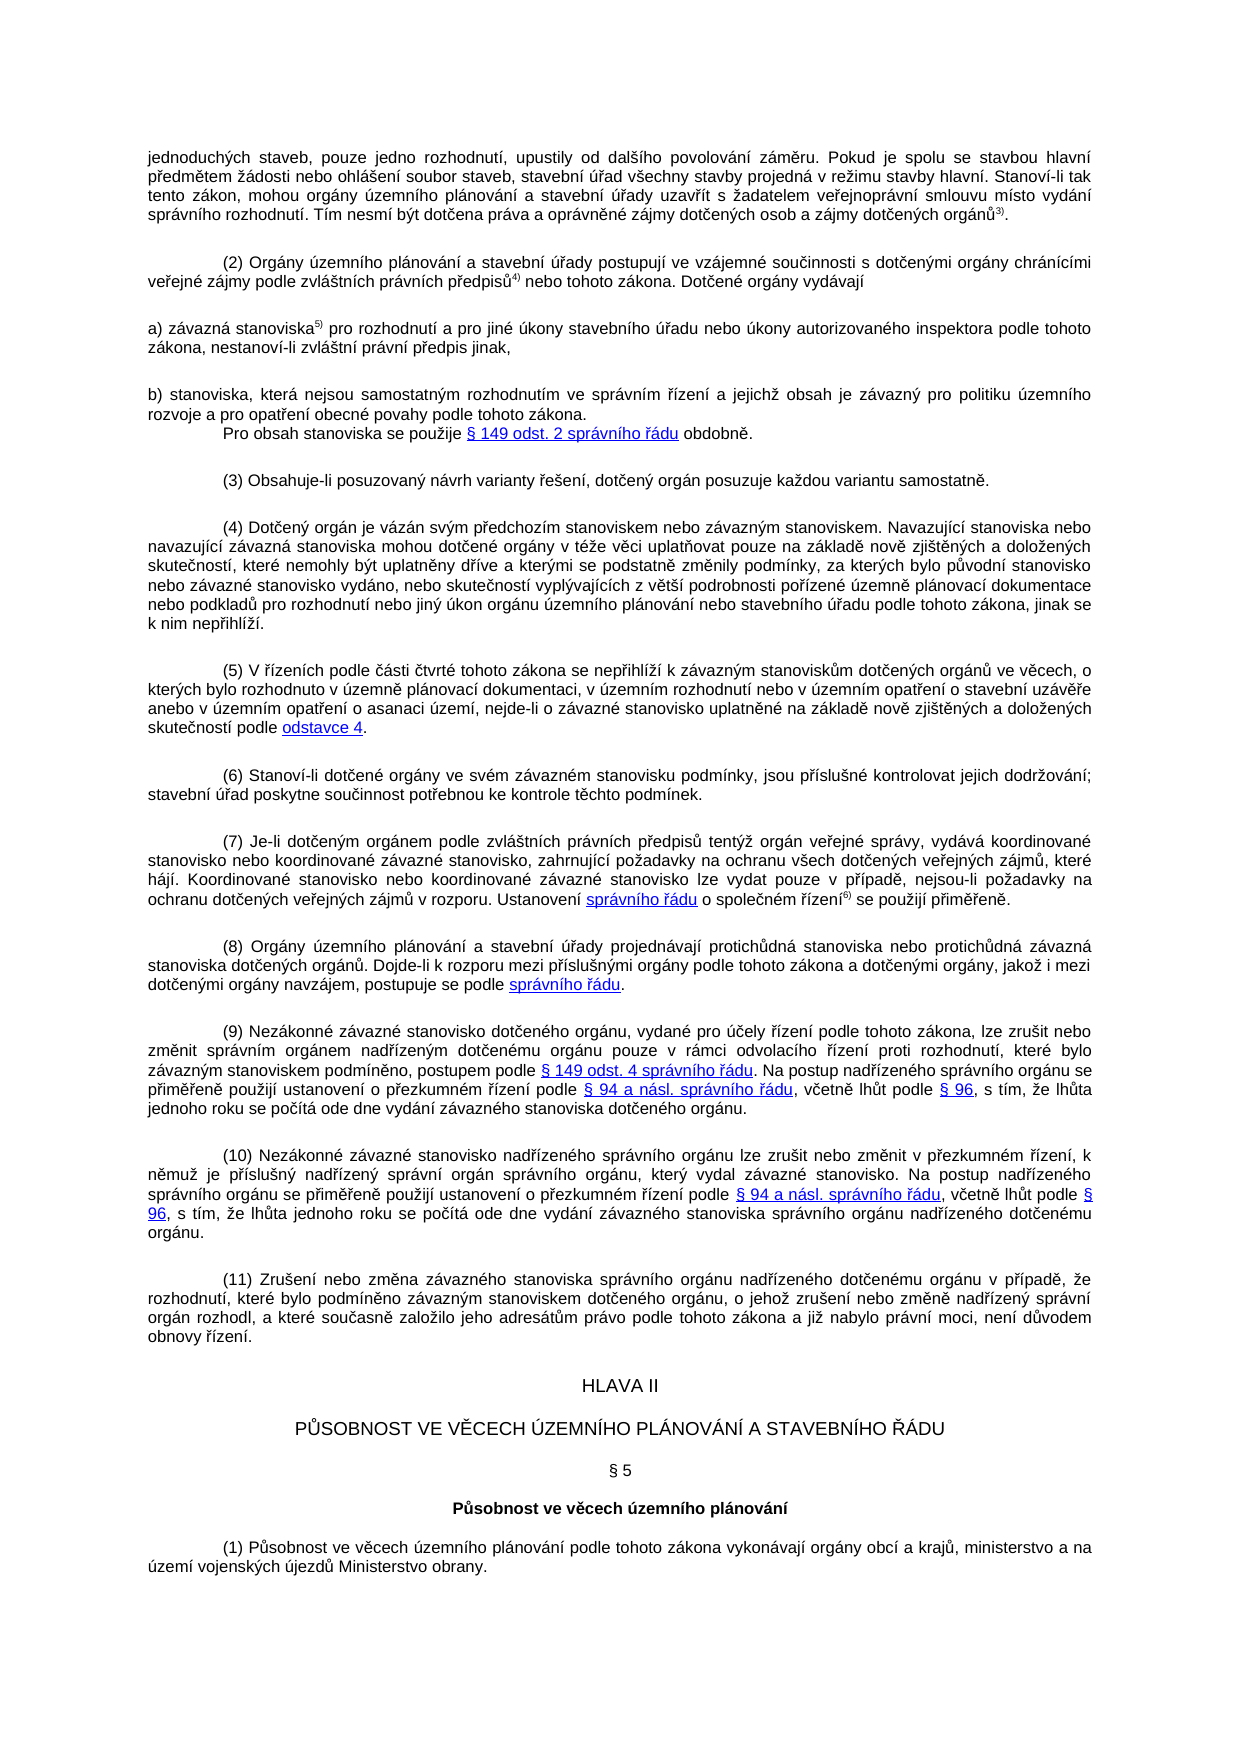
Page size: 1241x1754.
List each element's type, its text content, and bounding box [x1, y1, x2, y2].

text PŮSOBNOST VE VĚCECH ÚZEMNÍHO PLÁNOVÁNÍ A STAVEBNÍHO ŘÁDU [148, 1418, 1092, 1439]
text (11) Zrušení nebo změna závazného stanoviska správního orgánu nadřízeného dotčenému orgánu v případě, že rozhodnutí, které bylo podmíněno závazným stanoviskem dotčeného orgánu, o jehož zrušení nebo změně nadřízený správní orgán rozhodl, a které současně založilo jeho adresátům právo podle tohoto zákona a již nabylo právní moci, není důvodem obnovy řízení. [148, 1270, 1092, 1346]
text b) stanoviska, která nejsou samostatným rozhodnutím ve správním řízení a jejichž obsah je závazný pro politiku územního rozvoje a pro opatření obecné povahy podle tohoto zákona. [148, 385, 1092, 423]
text (9) Nezákonné závazné stanovisko dotčeného orgánu, vydané pro účely řízení podle tohoto zákona, lze zrušit nebo změnit správním orgánem nadřízeným dotčenému orgánu pouze v rámci odvolacího řízení proti rozhodnutí, které bylo závazným stanoviskem podmíněno, postupem podle § 149 odst. 4 správního řádu. Na postup nadřízeného správního orgánu se přiměřeně použijí ustanovení o přezkumném řízení podle § 94 a násl. správního řádu, včetně lhůt podle § 96, s tím, že lhůta jednoho roku se počítá ode dne vydání závazného stanoviska dotčeného orgánu. [148, 1022, 1092, 1118]
text (6) Stanoví-li dotčené orgány ve svém závazném stanovisku podmínky, jsou příslušné kontrolovat jejich dodržování; stavební úřad poskytne součinnost potřebnou ke kontrole těchto podmínek. [148, 766, 1092, 804]
text HLAVA II [148, 1374, 1092, 1396]
text (1) Působnost ve věcech územního plánování podle tohoto zákona vykonávají orgány obcí a krajů, ministerstvo a na území vojenských újezdů Ministerstvo obrany. [148, 1537, 1092, 1576]
text (3) Obsahuje-li posuzovaný návrh varianty řešení, dotčený orgán posuzuje každou variantu samostatně. [148, 471, 1092, 490]
text (7) Je-li dotčeným orgánem podle zvláštních právních předpisů tentýž orgán veřejné správy, vydává koordinované stanovisko nebo koordinované závazné stanovisko, zahrnující požadavky na ochranu všech dotčených veřejných zájmů, které hájí. Koordinované stanovisko nebo koordinované závazné stanovisko lze vydat pouze v případě, nejsou-li požadavky na ochranu dotčených veřejných zájmů v rozporu. Ustanovení správního řádu o společném řízení6) se použijí přiměřeně. [148, 832, 1092, 908]
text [148, 148, 1092, 224]
text (4) Dotčený orgán je vázán svým předchozím stanoviskem nebo závazným stanoviskem. Navazující stanoviska nebo navazující závazná stanoviska mohou dotčené orgány v téže věci uplatňovat pouze na základě nově zjištěných a doložených skutečností, které nemohly být uplatněny dříve a kterými se podstatně změnily podmínky, za kterých bylo původní stanovisko nebo závazné stanovisko vydáno, nebo skutečností vyplývajících z větší podrobnosti pořízené územně plánovací dokumentace nebo podkladů pro rozhodnutí nebo jiný úkon orgánu územního plánování nebo stavebního úřadu podle tohoto zákona, jinak se k nim nepřihlíží. [148, 518, 1092, 633]
text (5) V řízeních podle části čtvrté tohoto zákona se nepřihlíží k závazným stanoviskům dotčených orgánů ve věcech, o kterých bylo rozhodnuto v územně plánovací dokumentaci, v územním rozhodnutí nebo v územním opatření o stavební uzávěře anebo v územním opatření o asanaci území, nejde-li o závazné stanovisko uplatněné na základě nově zjištěných a doložených skutečností podle odstavce 4. [148, 661, 1092, 737]
text (8) Orgány územního plánování a stavební úřady projednávají protichůdná stanoviska nebo protichůdná závazná stanoviska dotčených orgánů. Dojde-li k rozporu mezi příslušnými orgány podle tohoto zákona a dotčenými orgány, jakož i mezi dotčenými orgány navzájem, postupuje se podle správního řádu. [148, 937, 1092, 994]
text Pro obsah stanoviska se použije § 149 odst. 2 správního řádu obdobně. [148, 423, 1092, 443]
text (2) Orgány územního plánování a stavební úřady postupují ve vzájemné součinnosti s dotčenými orgány chránícími veřejné zájmy podle zvláštních právních předpisů4) nebo tohoto zákona. Dotčené orgány vydávají [148, 252, 1092, 291]
text Působnost ve věcech územního plánování [148, 1499, 1092, 1518]
text a) závazná stanoviska5) pro rozhodnutí a pro jiné úkony stavebního úřadu nebo úkony autorizovaného inspektora podle tohoto zákona, nestanoví-li zvláštní právní předpis jinak, [148, 319, 1092, 357]
text § 5 [148, 1461, 1092, 1480]
text (10) Nezákonné závazné stanovisko nadřízeného správního orgánu lze zrušit nebo změnit v přezkumném řízení, k němuž je příslušný nadřízený správní orgán správního orgánu, který vydal závazné stanovisko. Na postup nadřízeného správního orgánu se přiměřeně použijí ustanovení o přezkumném řízení podle § 94 a násl. správního řádu, včetně lhůt podle § 96, s tím, že lhůta jednoho roku se počítá ode dne vydání závazného stanoviska správního orgánu nadřízeného dotčenému orgánu. [148, 1146, 1092, 1242]
